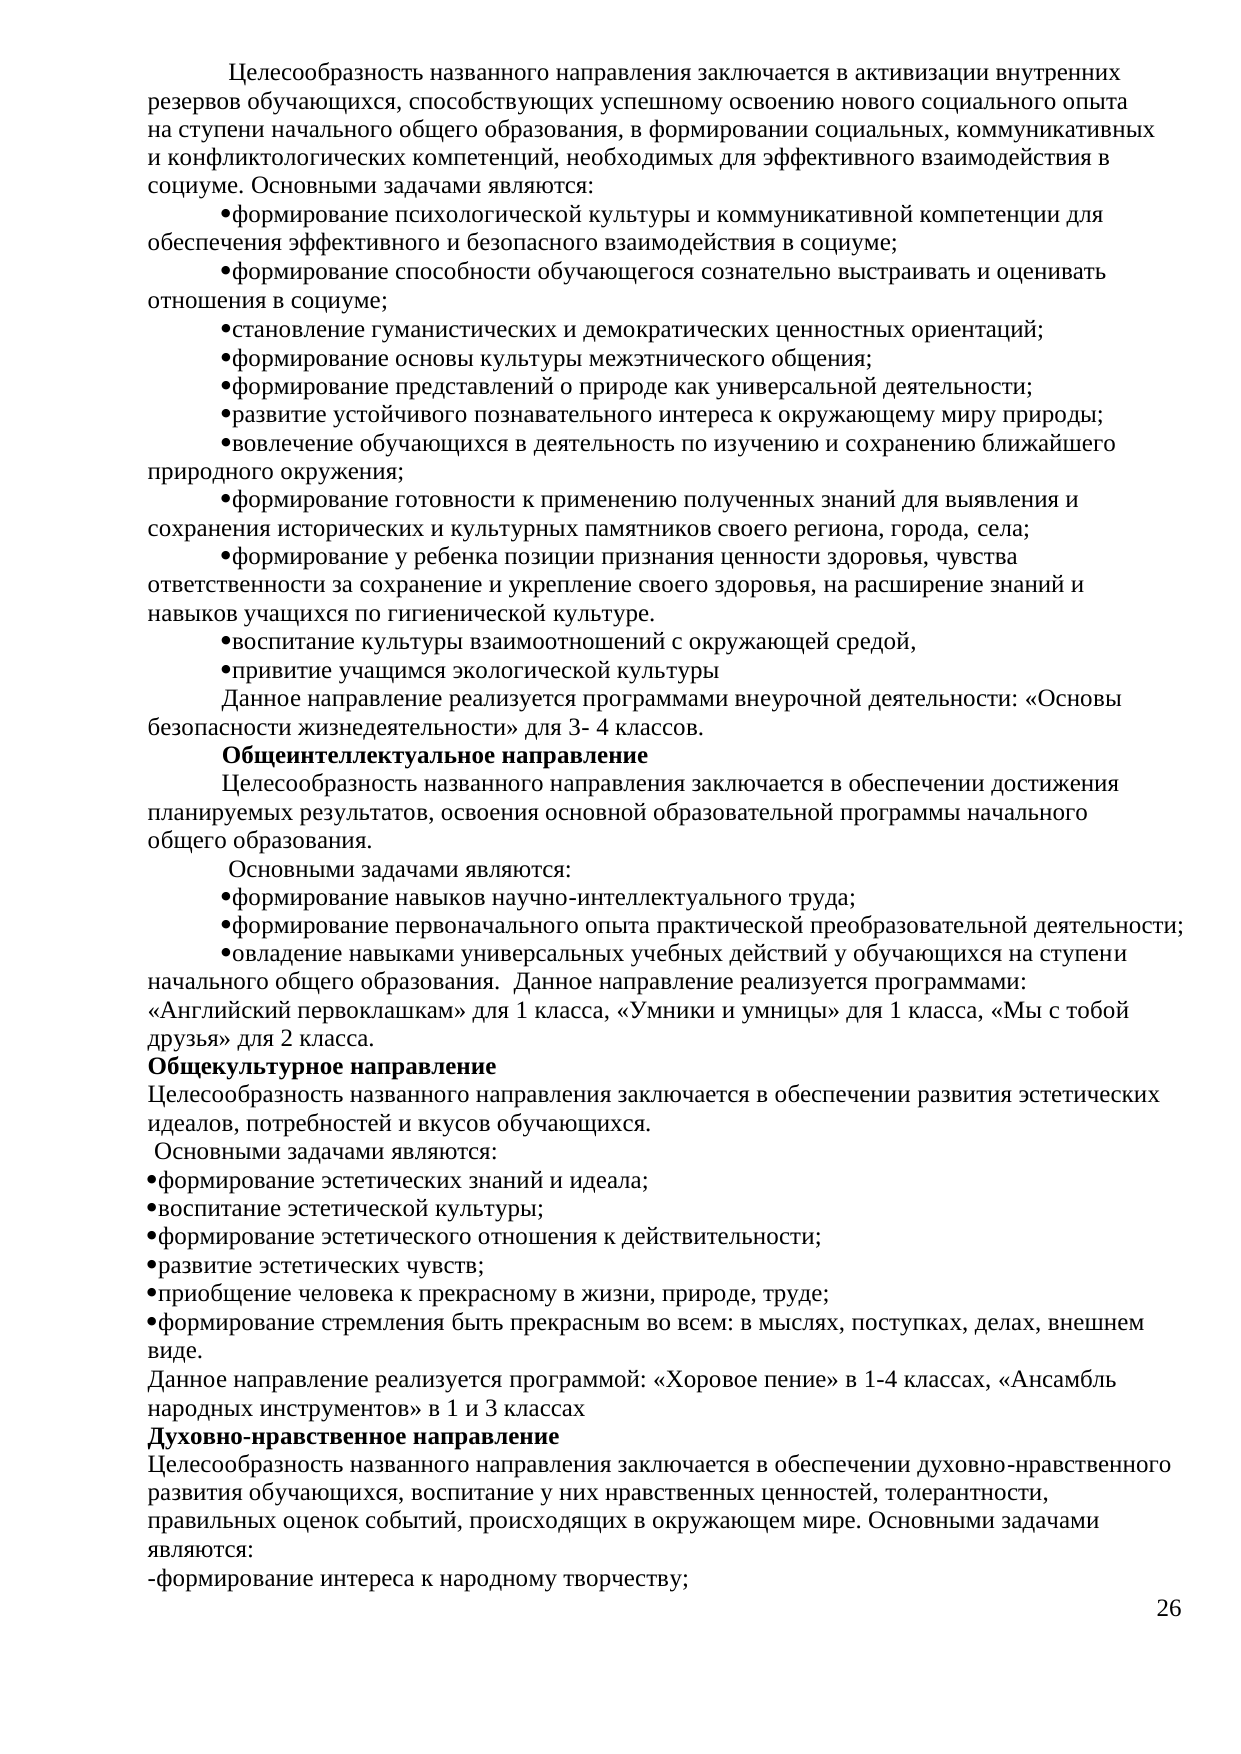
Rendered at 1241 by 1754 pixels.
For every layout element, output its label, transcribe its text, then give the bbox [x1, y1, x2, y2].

text формирование первоначального опыта практической преобразовательной деятельности; овладение навыками универсальных учебных действий у обучающихся на ступени [222, 911, 1185, 967]
text Духовно-нравственное направление [147, 1422, 1184, 1450]
text развитие устойчивого познавательного интереса к окружающему миру природы; вовлечение обучающихся в деятельность по изучению и сохранению ближайшего [222, 400, 1117, 456]
text 26 [1156, 1593, 1184, 1621]
text формирование у ребенка позиции признания ценности здоровья, чувства ответственности за сохранение и укрепление своего здоровья, на расширение знаний и навыков учащихся по гигиенической культуре. [147, 542, 1179, 627]
text Основными задачами являются: [228, 854, 1184, 882]
text природного окружения; [147, 456, 1184, 485]
text формирование психологической культуры и коммуникативной компетенции для обеспечения эффективного и безопасного взаимодействия в социуме; [147, 200, 1104, 256]
text Основными задачами являются: формирование эстетических знаний и идеала; воспитание эстетической культуры; [147, 1137, 654, 1222]
text Целесообразность названного направления заключается в активизации внутренних резервов обучающихся, способствующих успешному освоению нового социального опыта на ступени начального общего образования, в формировании социальных, коммуникативных и конфликтологических компетенций, необходимых для эффективного взаимодействия в социуме. Основными задачами являются: [147, 58, 1157, 199]
text Целесообразность названного направления заключается в обеспечении развития эстетических идеалов, потребностей и вкусов обучающихся. [147, 1080, 1161, 1137]
text Целесообразность названного направления заключается в обеспечении достижения планируемых результатов, освоения основной образовательной программы начального общего образования. [147, 769, 1172, 854]
text формирование навыков научно-интеллектуального труда; [222, 882, 1184, 911]
text Целесообразность названного направления заключается в обеспечении духовно-нравственного развития обучающихся, воспитание у них нравственных ценностей, толерантности, правильных оценок событий, происходящих в окружающем мире. Основными задачами являются: [147, 1450, 1183, 1563]
text формирование стремления быть прекрасным во всем: в мыслях, поступках, делах, внешнем виде. [147, 1307, 1146, 1364]
text Данное направление реализуется программами внеурочной деятельности: «Основы безопасности жизнедеятельности» для 3- 4 классов. [147, 683, 1122, 741]
text формирование способности обучающегося сознательно выстраивать и оценивать отношения в социуме; [147, 256, 1108, 314]
text формирование готовности к применению полученных знаний для выявления и сохранения исторических и культурных памятников своего региона, города, села; [147, 485, 1082, 542]
text Общекультурное направление [147, 1052, 1184, 1080]
text Данное направление реализуется программой: «Хоровое пение» в 1-4 классах, «Ансамбль народных инструментов» в 1 и 3 классах [147, 1364, 1117, 1422]
text Общеинтеллектуальное направление [222, 741, 1184, 769]
text формирование эстетического отношения к действительности; развитие эстетических чувств; [147, 1222, 826, 1278]
text -формирование интереса к народному творчеству; [147, 1563, 1184, 1591]
text приобщение человека к прекрасному в жизни, природе, труде; [147, 1278, 1184, 1307]
text начального общего образования. Данное направление реализуется программами: «Английский первоклашкам» для 1 класса, «Умники и умницы» для 1 класса, «Мы с тобой друзья» для 2 класса. [147, 967, 1176, 1052]
text воспитание культуры взаимоотношений с окружающей средой, привитие учащимся экологической культуры [222, 627, 920, 683]
text становление гуманистических и демократических ценностных ориентаций; формирование основы культуры межэтнического общения; формирование представлений о природе как универсальной деятельности; [222, 314, 1047, 400]
